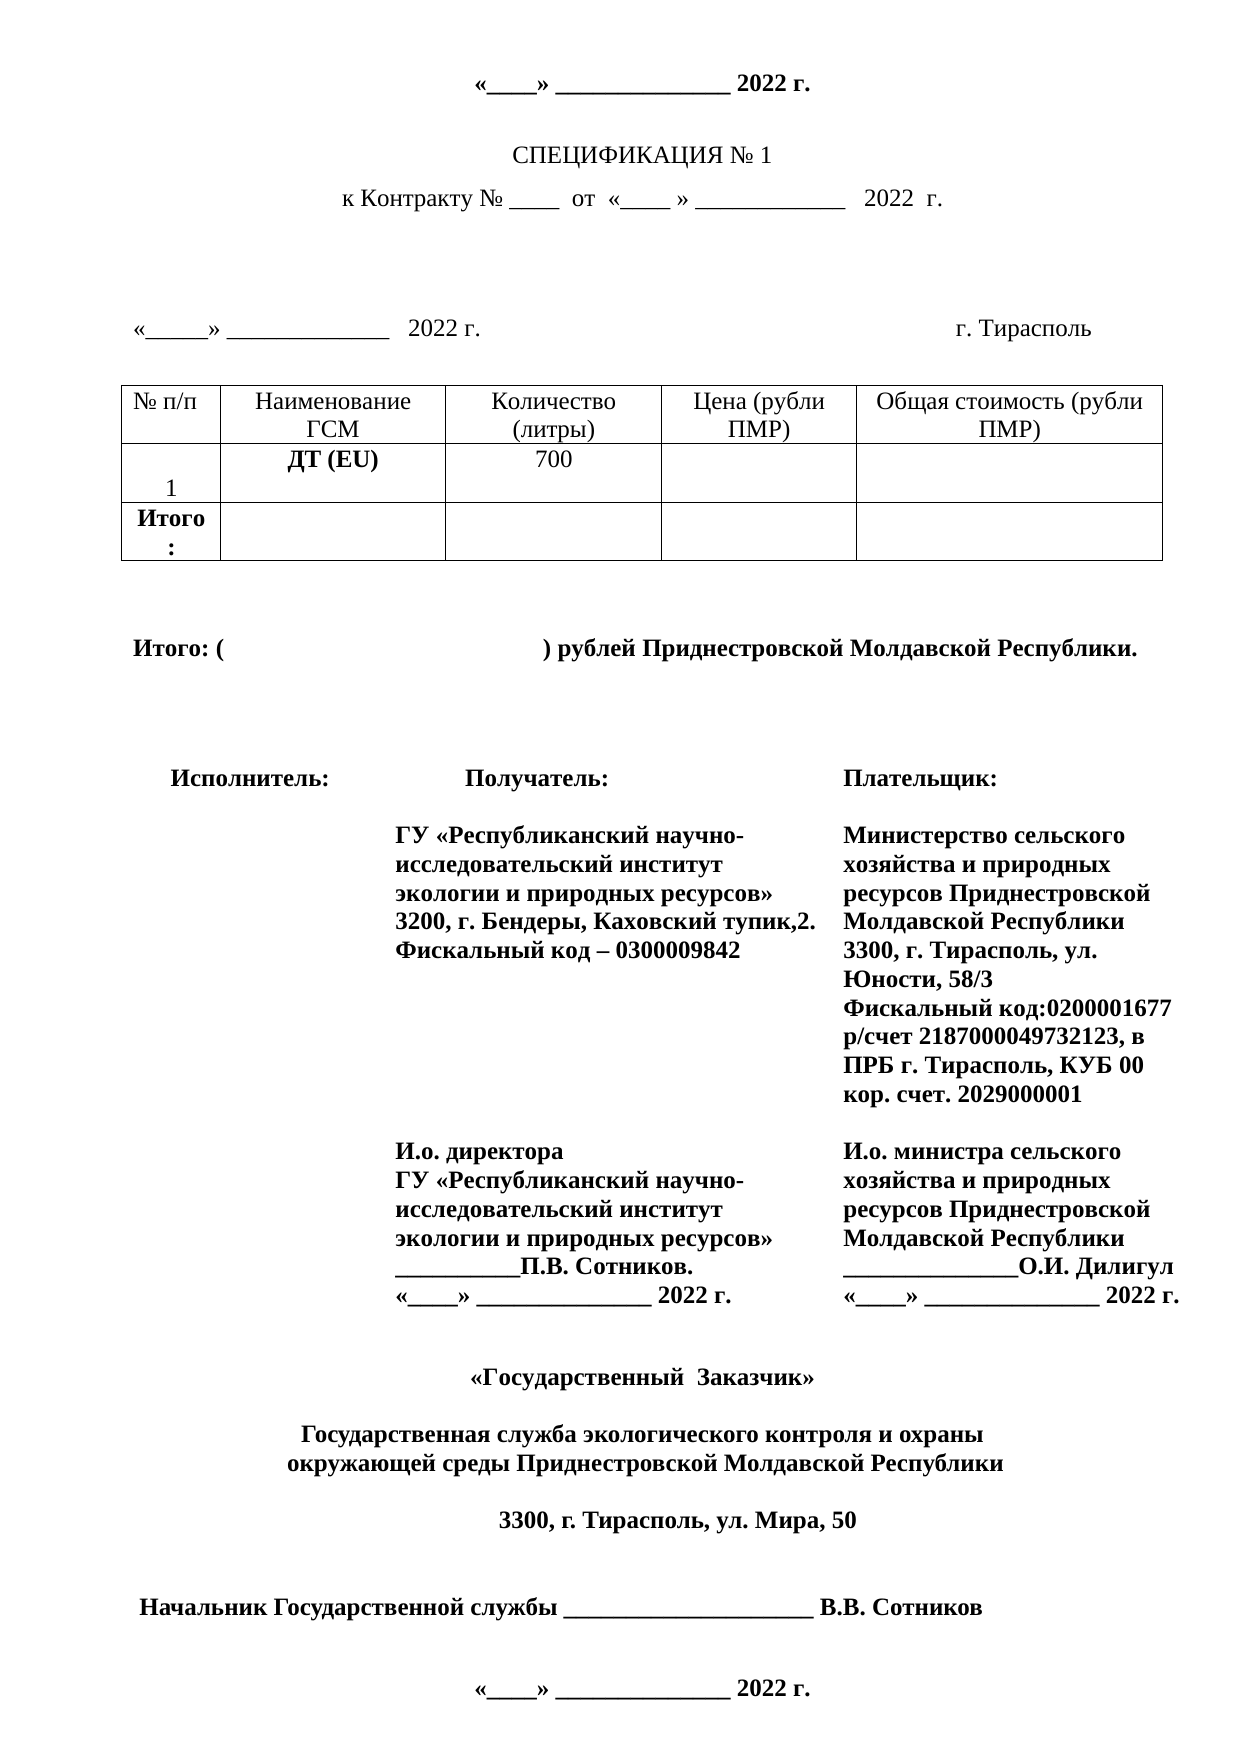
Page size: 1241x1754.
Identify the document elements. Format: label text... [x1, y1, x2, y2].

text Начальник Государственной службы ____________________ В.В. Сотников [133, 1592, 1152, 1620]
table_header Наименование ГСМ [221, 386, 445, 443]
title к Контракту № ____ от «____ » ____________ 2022 г. [133, 183, 1152, 212]
title СПЕЦИФИКАЦИЯ № 1 [133, 140, 1152, 169]
table_cell [857, 444, 1162, 502]
table_header Цена (рубли ПМР) [662, 386, 856, 443]
text «____» ______________ 2022 г. [133, 68, 1152, 97]
table_cell [857, 503, 1162, 560]
table_cell ДТ (EU) [221, 444, 445, 502]
table_cell [662, 444, 856, 502]
table_header Плательщик: Министерство сельского хозяйства и природных ресурсов Приднестровской Молдавской Республики 3300, г. Тирасполь, ул. Юности, 58/3 Фискальный код:0200001677 р/счет 2187000049732123, в ПРБ г. Тирасполь, КУБ 00 кор. счет. 2029000001 И.о. министра сельского хозяйства и природных ресурсов Приднестровской Молдавской Республики ______________О.И. Дилигул «____» ______________ 2022 г. [832, 763, 1211, 1309]
text «____» ______________ 2022 г. [133, 1673, 1152, 1702]
table_cell Итого: [122, 503, 220, 560]
text Итого: ( ) рублей Приднестровской Молдавской Республики. [133, 633, 1152, 662]
table_header Общая стоимость (рубли ПМР) [857, 386, 1162, 443]
table_header Количество (литры) [446, 386, 661, 443]
table_cell [446, 503, 661, 560]
table_header № п/п [122, 386, 220, 443]
text 3300, г. Тирасполь, ул. Мира, 50 [133, 1505, 1152, 1534]
table_cell [221, 503, 445, 560]
table_cell 1 [122, 444, 220, 502]
text Государственная служба экологического контроля и охраны [133, 1419, 1152, 1448]
table_cell 700 [446, 444, 661, 502]
table_cell [662, 503, 856, 560]
table_header Исполнитель: [159, 763, 384, 1309]
text «Государственный Заказчик» [133, 1362, 1152, 1390]
text окружающей среды Приднестровской Молдавской Республики [133, 1448, 1152, 1477]
text «_____» _____________ 2022 г. г. Тирасполь [133, 313, 1152, 342]
table_header Получатель: ГУ «Республиканский научно-исследовательский институт экологии и природных ресурсов» 3200, г. Бендеры, Каховский тупик,2. Фискальный код – 0300009842 И.о. директора ГУ «Республиканский научно-исследовательский институт экологии и природных ресурсов» __________П.В. Сотников. «____» ______________ 2022 г. [384, 763, 832, 1309]
